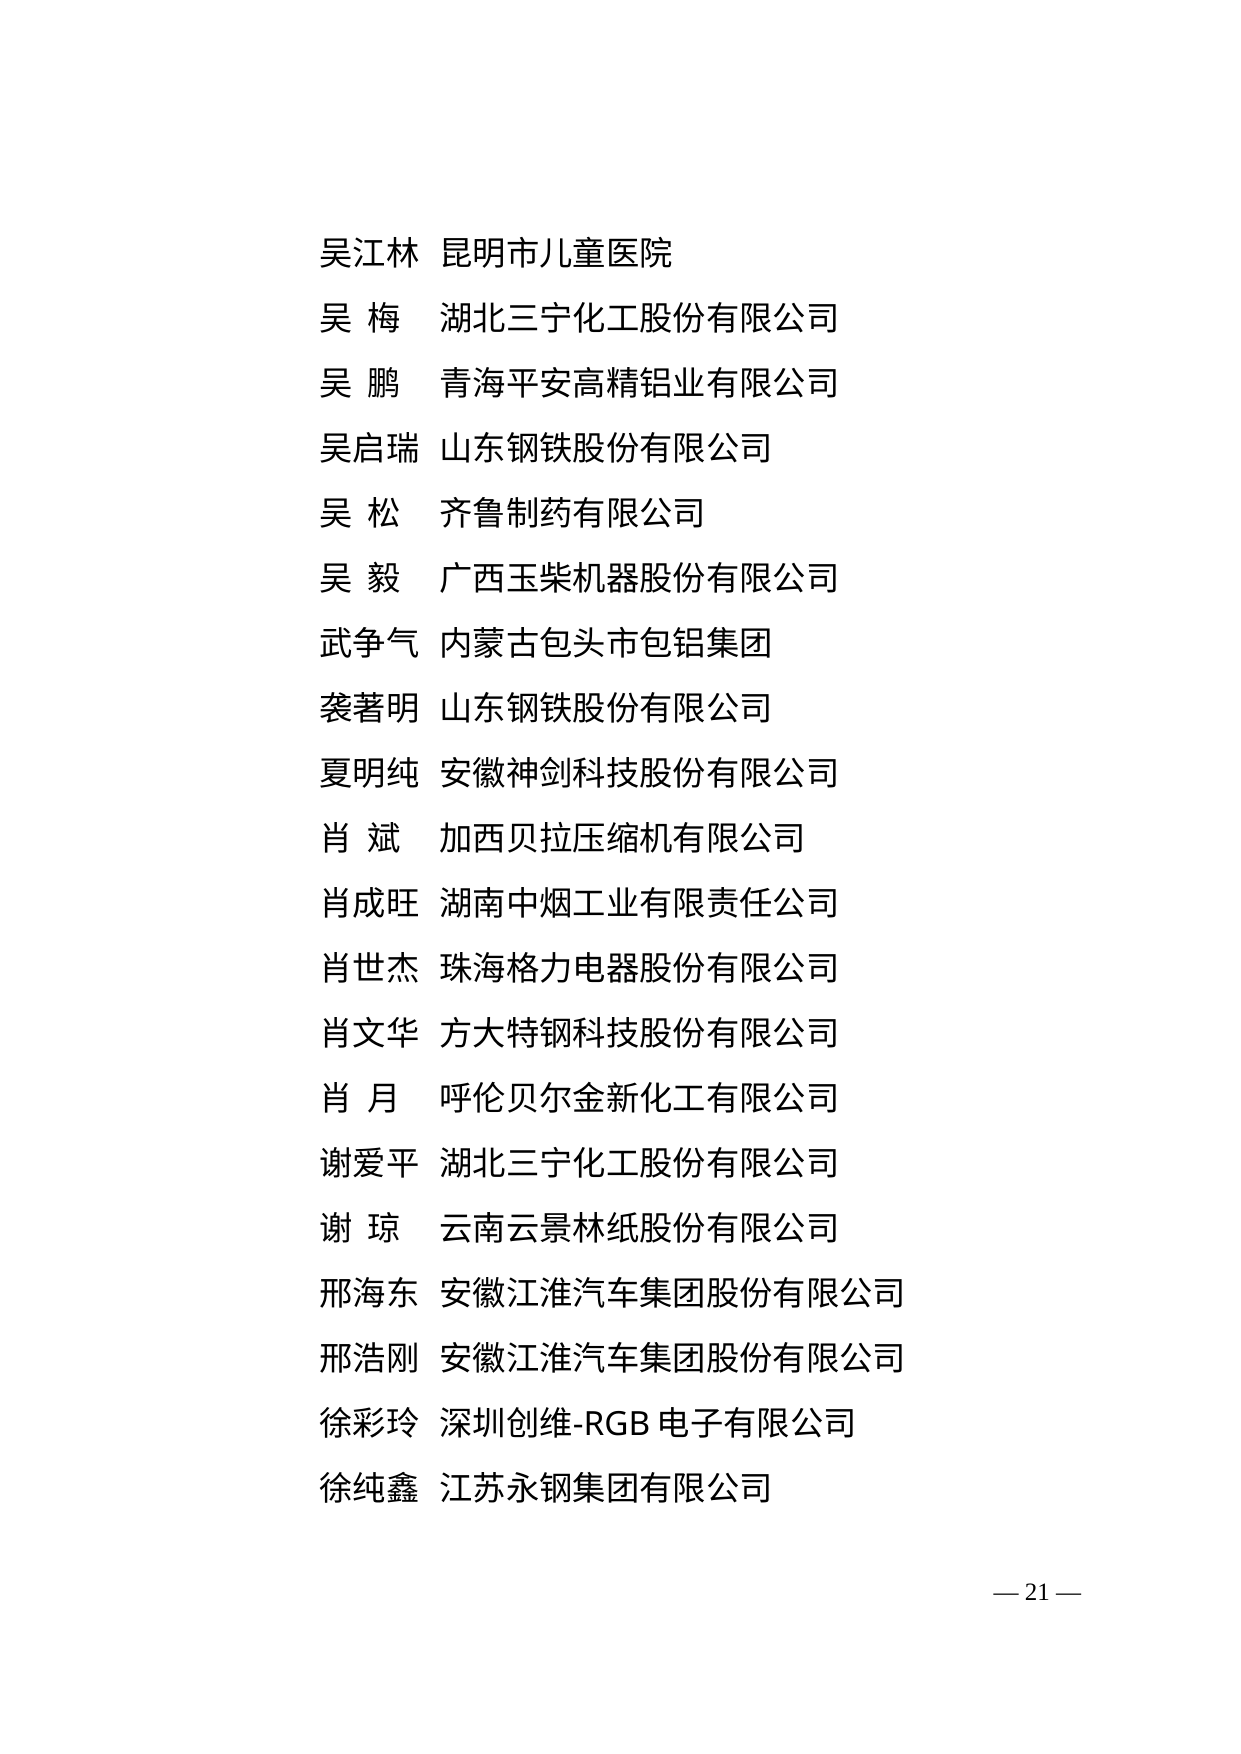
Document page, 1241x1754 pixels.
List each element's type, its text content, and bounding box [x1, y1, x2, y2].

text 徐纯鑫 江苏永钢集团有限公司 [252, 1453, 1081, 1518]
text 吴 梅 湖北三宁化工股份有限公司 [252, 283, 1081, 348]
text 肖文华 方大特钢科技股份有限公司 [252, 998, 1081, 1063]
text 吴江林 昆明市儿童医院 [252, 218, 1081, 283]
text 肖 斌 加西贝拉压缩机有限公司 [252, 803, 1081, 868]
text 徐彩玲 深圳创维-RGB电子有限公司 [252, 1388, 1081, 1453]
text 吴启瑞 山东钢铁股份有限公司 [252, 413, 1081, 478]
text 武争气 内蒙古包头市包铝集团 [252, 608, 1081, 673]
text 吴 松 齐鲁制药有限公司 [252, 478, 1081, 543]
text 吴 鹏 青海平安高精铝业有限公司 [252, 348, 1081, 413]
text 谢爱平 湖北三宁化工股份有限公司 [252, 1128, 1081, 1193]
text 邢浩刚 安徽江淮汽车集团股份有限公司 [252, 1323, 1081, 1388]
text 夏明纯 安徽神剑科技股份有限公司 [252, 738, 1081, 803]
text 肖世杰 珠海格力电器股份有限公司 [252, 933, 1081, 998]
text 肖 月 呼伦贝尔金新化工有限公司 [252, 1063, 1081, 1128]
text 袭著明 山东钢铁股份有限公司 [252, 673, 1081, 738]
text 肖成旺 湖南中烟工业有限责任公司 [252, 868, 1081, 933]
text 邢海东 安徽江淮汽车集团股份有限公司 [252, 1258, 1081, 1323]
text 谢 琼 云南云景林纸股份有限公司 [252, 1193, 1081, 1258]
text 吴 毅 广西玉柴机器股份有限公司 [252, 543, 1081, 608]
